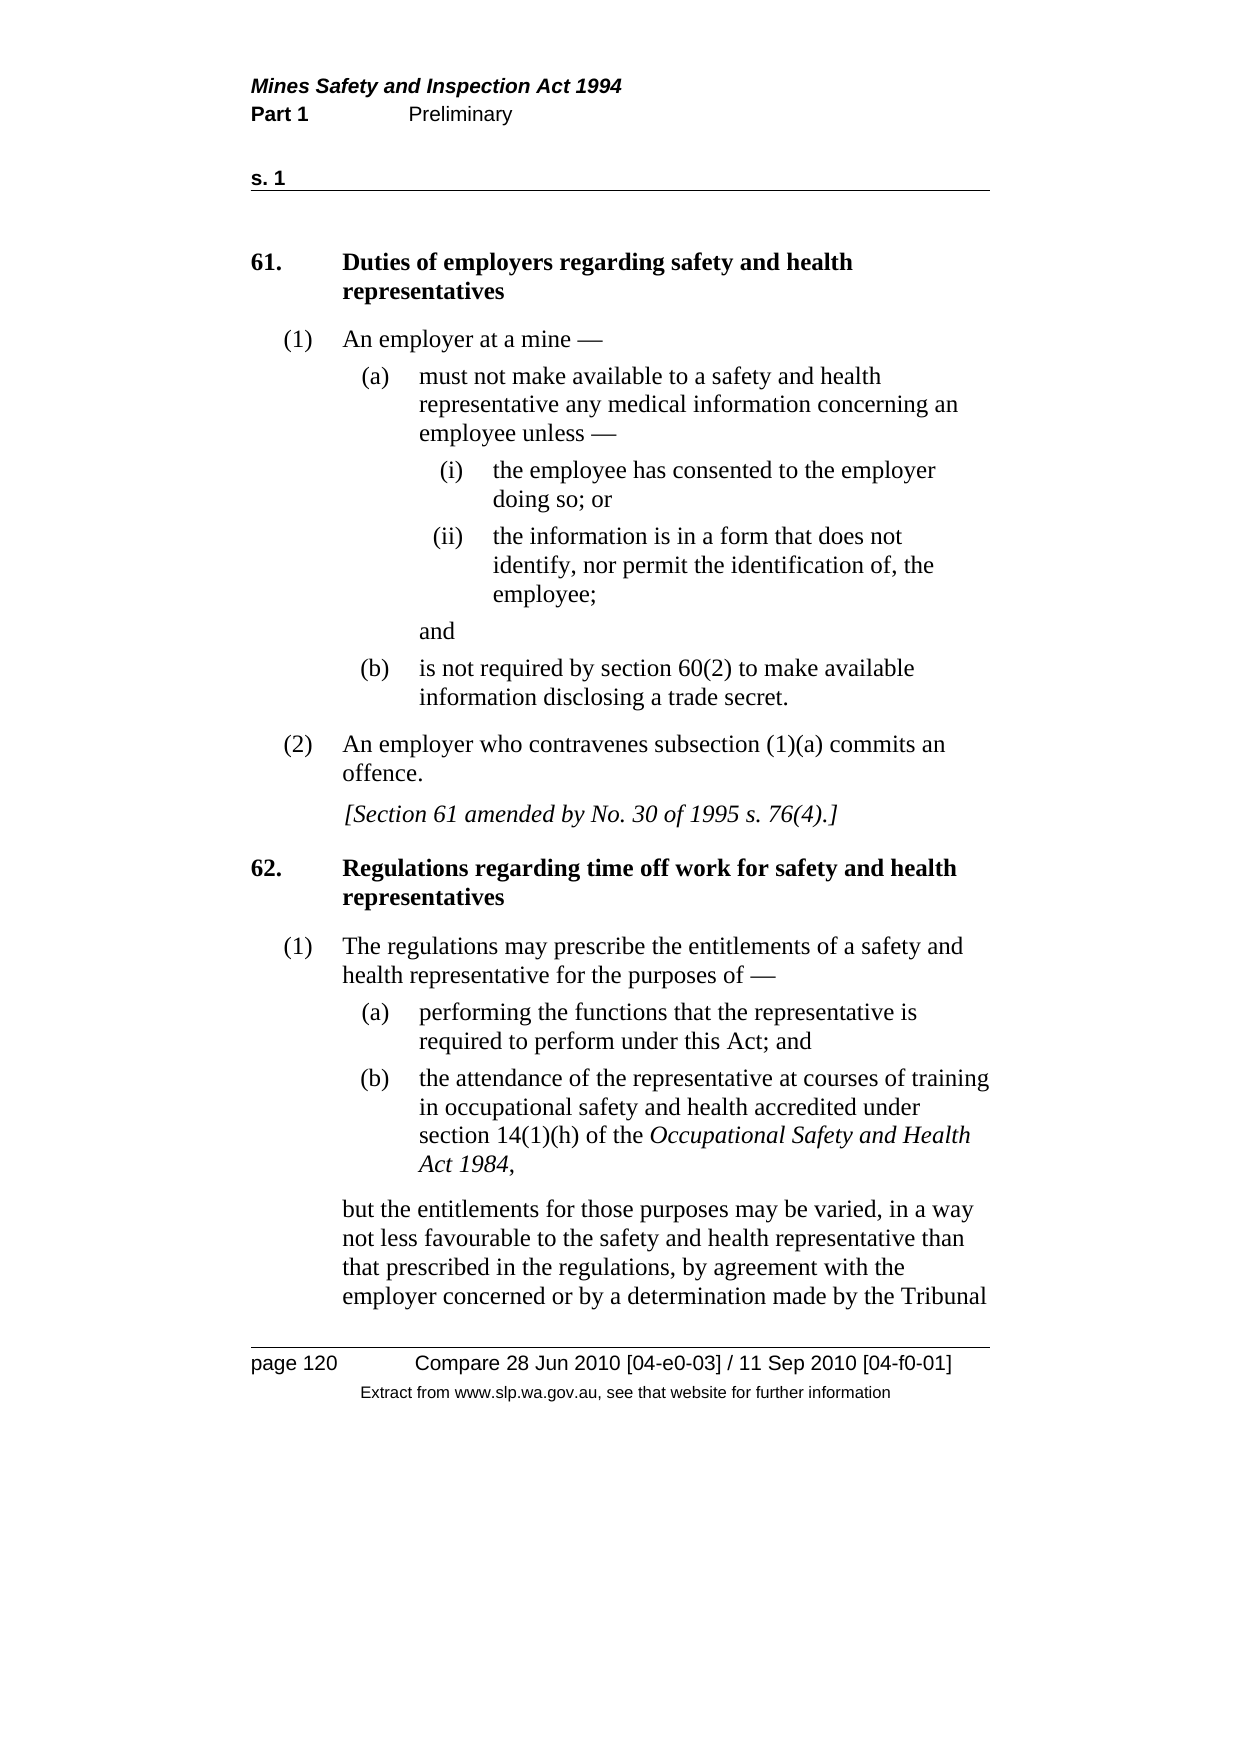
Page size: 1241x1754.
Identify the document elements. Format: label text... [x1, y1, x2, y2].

text (ii) the information is in a form that does not identify, nor permit the identification of, the employee; [251, 521, 990, 607]
text (b) is not required by section 60(2) to make available information disclosing a trade secret. [251, 653, 990, 710]
text (b) the attendance of the representative at courses of training in occupational safety and health accredited under section 14(1)(h) of the Occupational Safety and Health Act 1984, [251, 1063, 990, 1178]
text [Section 61 amended by No. 30 of 1995 s. 76(4).] [251, 799, 990, 828]
subtitle 62. Regulations regarding time off work for safety and health representatives [251, 853, 990, 910]
subtitle 61. Duties of employers regarding safety and health representatives [251, 247, 990, 305]
text (1) The regulations may prescribe the entitlements of a safety and health representative for the purposes of — [251, 931, 990, 989]
text (a) must not make available to a safety and health representative any medical information concerning an employee unless — [251, 361, 990, 447]
text (2) An employer who contravenes subsection (1)(a) commits an offence. [251, 729, 990, 787]
text (1) An employer at a mine — [251, 324, 990, 352]
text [251, 1194, 990, 1309]
text (i) the employee has consented to the employer doing so; or [251, 455, 990, 513]
text and [251, 616, 990, 644]
text (a) performing the functions that the representative is required to perform under this Act; and [251, 997, 990, 1054]
